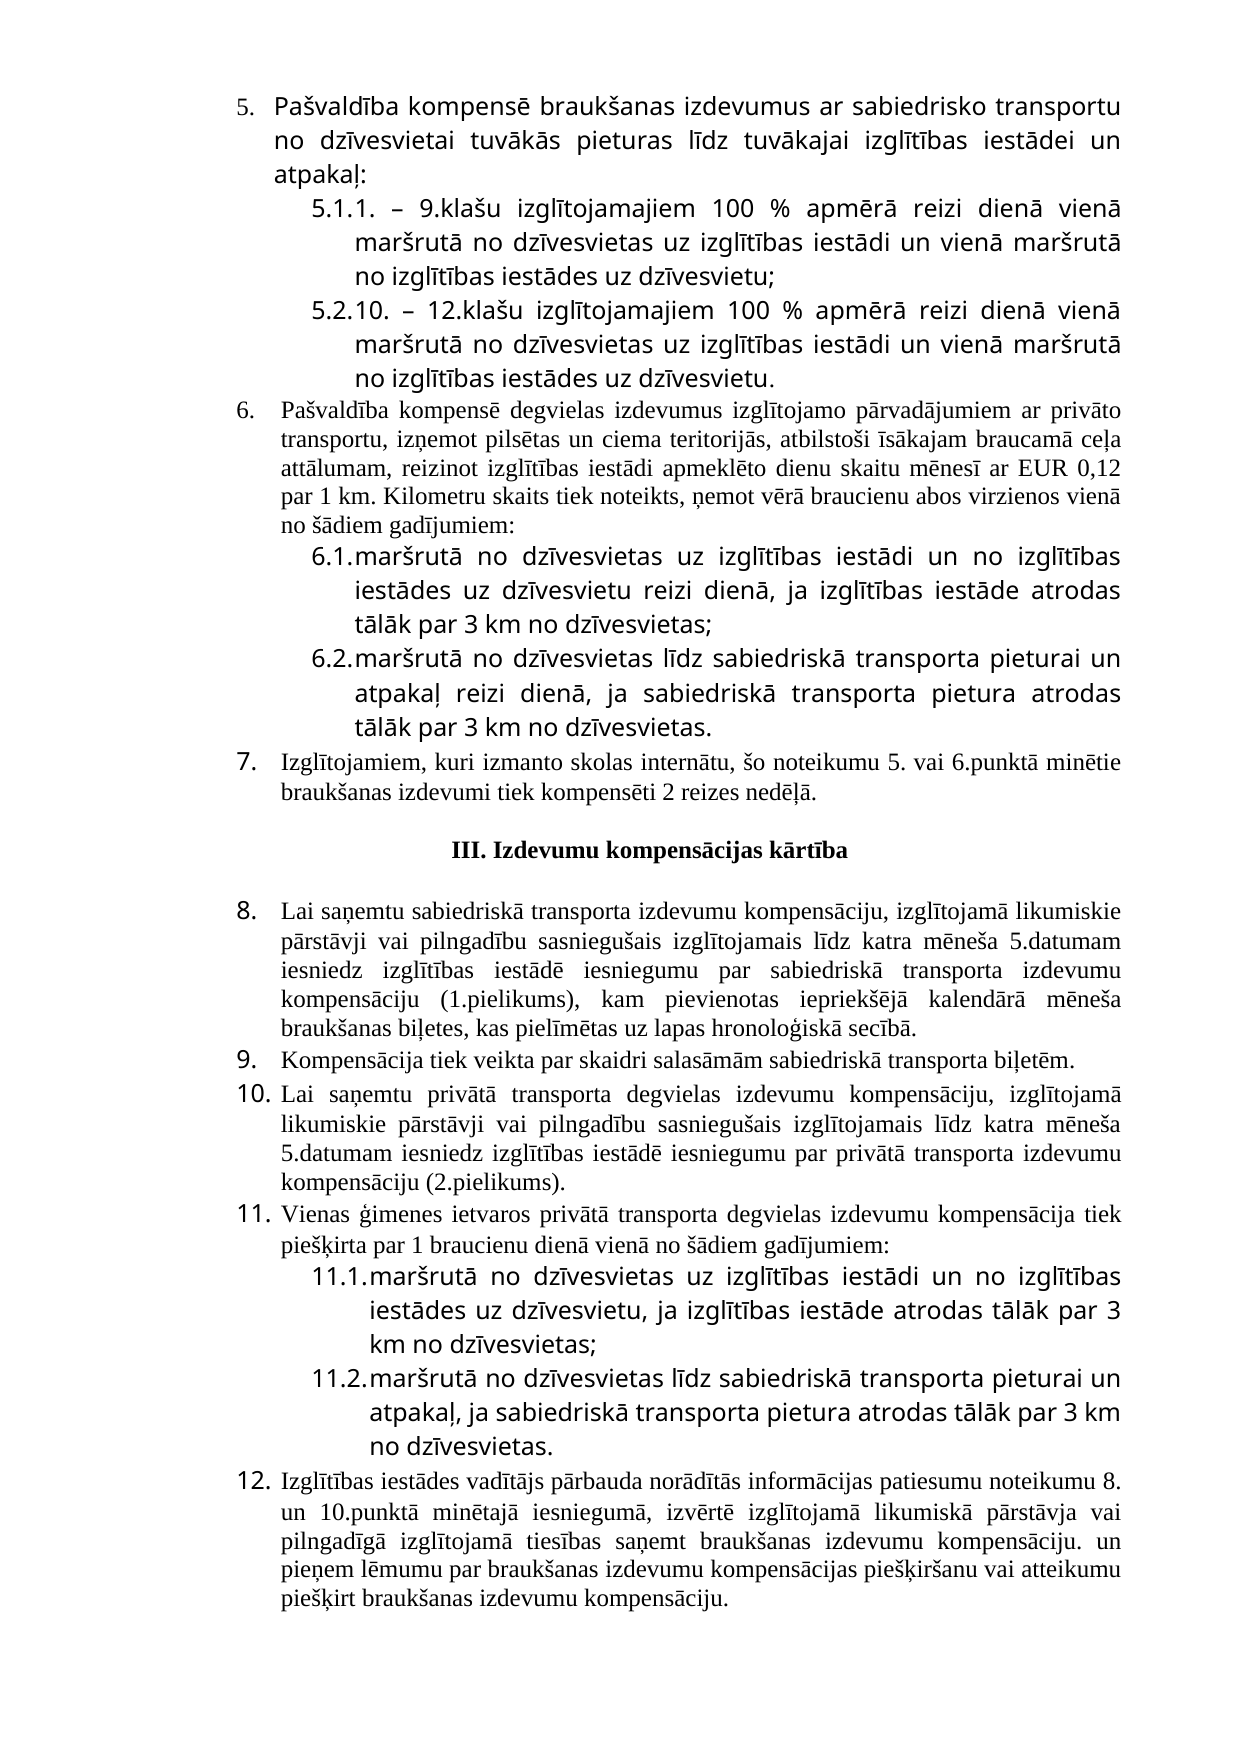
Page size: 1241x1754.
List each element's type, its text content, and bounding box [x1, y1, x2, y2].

list 1. – 9.klašu izglītojamajiem 100 % apmērā reizi dienā vienā maršrutā no dzīvesvietas uz izglītības iestādi un vienā maršrutā no izglītības iestādes uz dzīvesvietu; [311, 191, 1122, 293]
list Kompensācija tiek veikta par skaidri salasāmām sabiedriskā transporta biļetēm. [236, 1041, 1122, 1076]
list Izglītības iestādes vadītājs pārbauda norādītās informācijas patiesumu noteikumu 8. un 10.punktā minētajā iesniegumā, izvērtē izglītojamā likumiskā pārstāvja vai pilngadīgā izglītojamā tiesības saņemt braukšanas izdevumu kompensāciju. un pieņem lēmumu par braukšanas izdevumu kompensācijas piešķiršanu vai atteikumu piešķirt braukšanas izdevumu kompensāciju. [236, 1463, 1122, 1612]
list Pašvaldība kompensē braukšanas izdevumus ar sabiedrisko transportu no dzīvesvietai tuvākās pieturas līdz tuvākajai izglītības iestādei un atpakaļ: [236, 89, 1122, 191]
list Pašvaldība kompensē degvielas izdevumus izglītojamo pārvadājumiem ar privāto transportu, izņemot pilsētas un ciema teritorijās, atbilstoši īsākajam braucamā ceļa attālumam, reizinot izglītības iestādi apmeklēto dienu skaitu mēnesī ar EUR 0,12 par 1 km. Kilometru skaits tiek noteikts, ņemot vērā braucienu abos virzienos vienā no šādiem gadījumiem: [236, 395, 1122, 539]
list Vienas ģimenes ietvaros privātā transporta degvielas izdevumu kompensācija tiek piešķirta par 1 braucienu dienā vienā no šādiem gadījumiem: [236, 1196, 1122, 1259]
list Lai saņemtu privātā transporta degvielas izdevumu kompensāciju, izglītojamā likumiskie pārstāvji vai pilngadību sasniegušais izglītojamais līdz katra mēneša 5.datumam iesniedz izglītības iestādē iesniegumu par privātā transporta izdevumu kompensāciju (2.pielikums). [236, 1076, 1122, 1196]
text III. Izdevumu kompensācijas kārtība [177, 835, 1122, 864]
list maršrutā no dzīvesvietas līdz sabiedriskā transporta pieturai un atpakaļ reizi dienā, ja sabiedriskā transporta pietura atrodas tālāk par 3 km no dzīvesvietas. [311, 641, 1122, 743]
list Izglītojamiem, kuri izmanto skolas internātu, šo noteikumu 5. vai 6.punktā minētie braukšanas izdevumi tiek kompensēti 2 reizes nedēļā. [236, 743, 1122, 806]
list Lai saņemtu sabiedriskā transporta izdevumu kompensāciju, izglītojamā likumiskie pārstāvji vai pilngadību sasniegušais izglītojamais līdz katra mēneša 5.datumam iesniedz izglītības iestādē iesniegumu par sabiedriskā transporta izdevumu kompensāciju (1.pielikums), kam pievienotas iepriekšējā kalendārā mēneša braukšanas biļetes, kas pielīmētas uz lapas hronoloģiskā secībā. [236, 892, 1122, 1041]
list maršrutā no dzīvesvietas uz izglītības iestādi un no izglītības iestādes uz dzīvesvietu, ja izglītības iestāde atrodas tālāk par 3 km no dzīvesvietas; [311, 1259, 1122, 1361]
list maršrutā no dzīvesvietas līdz sabiedriskā transporta pieturai un atpakaļ, ja sabiedriskā transporta pietura atrodas tālāk par 3 km no dzīvesvietas. [311, 1361, 1122, 1463]
list 10. – 12.klašu izglītojamajiem 100 % apmērā reizi dienā vienā maršrutā no dzīvesvietas uz izglītības iestādi un vienā maršrutā no izglītības iestādes uz dzīvesvietu. [311, 293, 1122, 395]
list maršrutā no dzīvesvietas uz izglītības iestādi un no izglītības iestādes uz dzīvesvietu reizi dienā, ja izglītības iestāde atrodas tālāk par 3 km no dzīvesvietas; [311, 539, 1122, 641]
